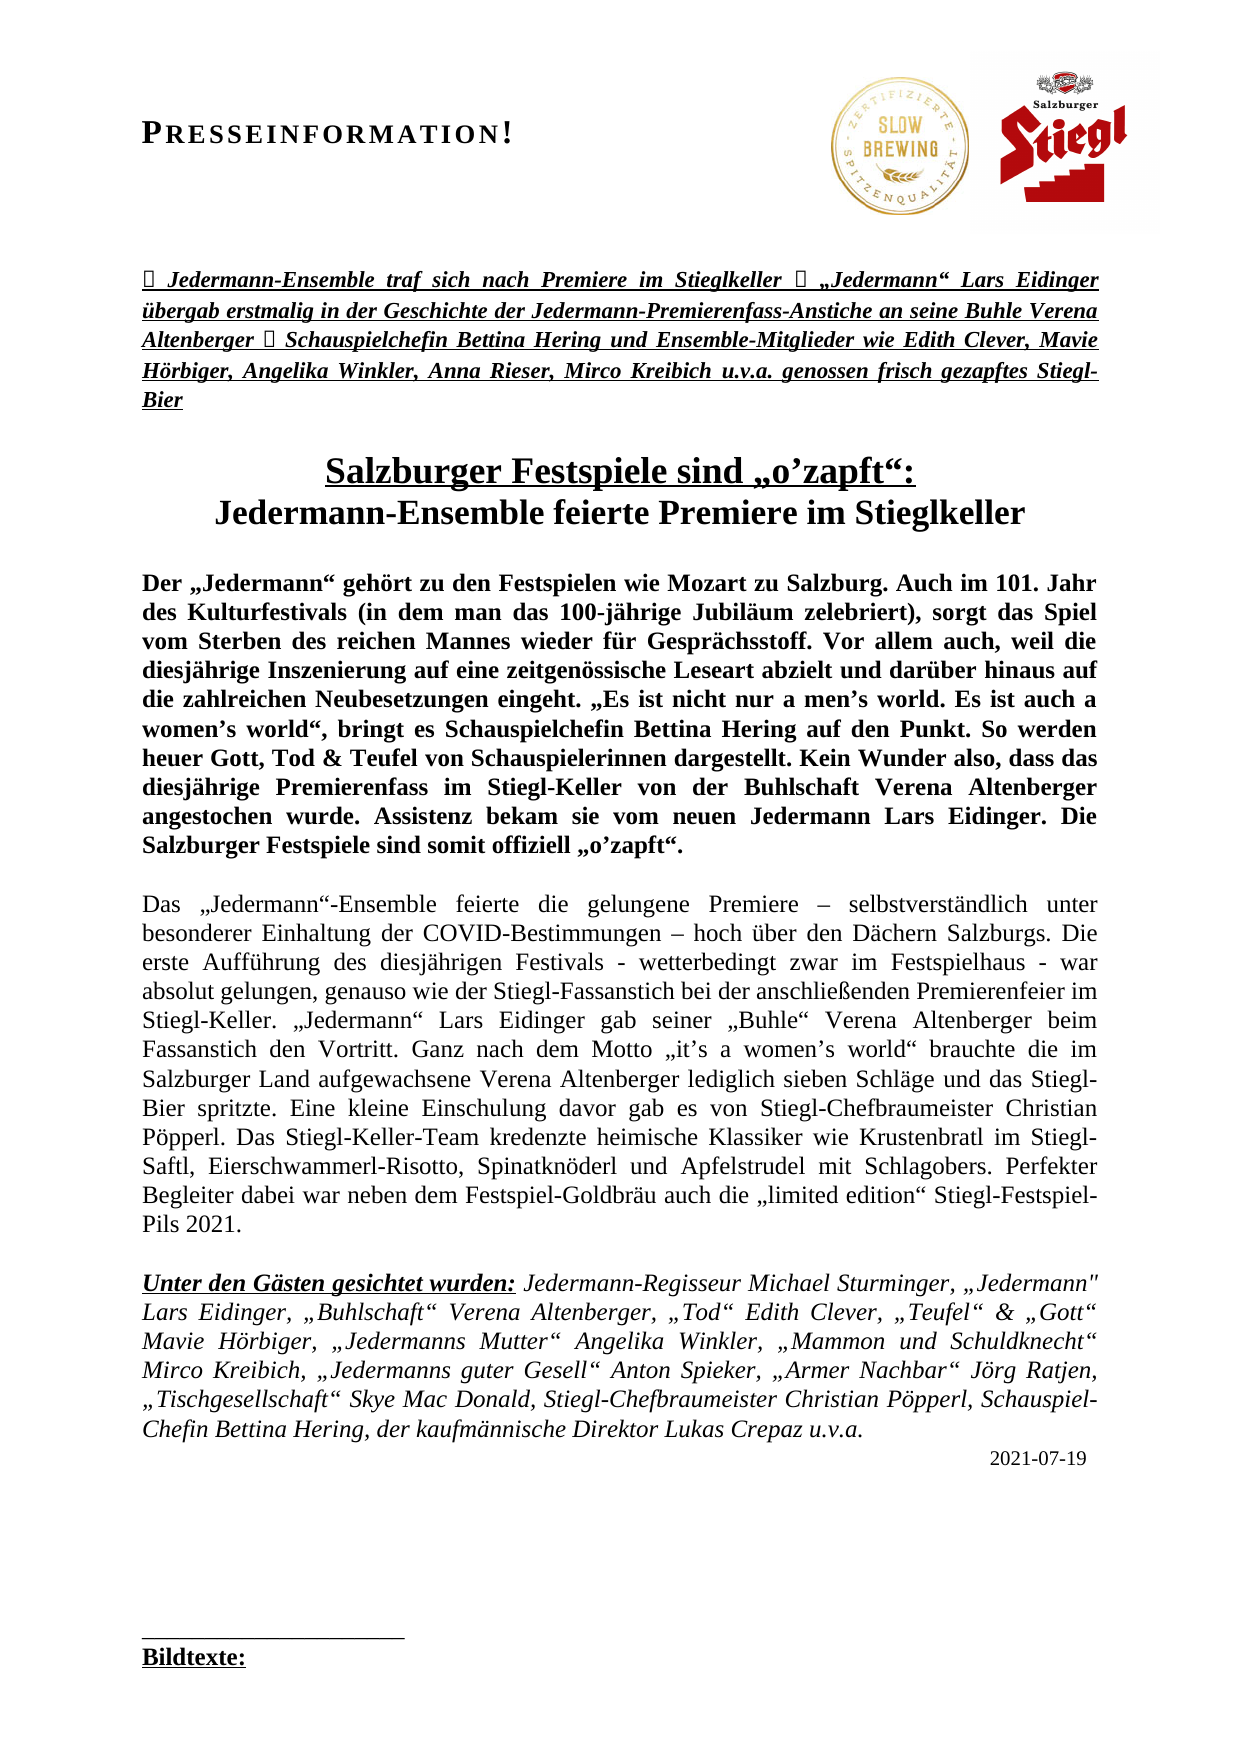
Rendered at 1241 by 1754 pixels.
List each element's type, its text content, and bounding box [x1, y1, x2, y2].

text Salzburger Festspiele sind „o’zapft“: [142, 413, 1098, 491]
text Das „Jedermann“-Ensemble feierte die gelungene Premiere – selbstverständlich unter besonderer Einhaltung der COVID-Bestimmungen – hoch über den Dächern Salzburgs. Die erste Aufführung des diesjährigen Festivals - wetterbedingt zwar im Festspielhaus - war absolut gelungen, genauso wie der Stiegl-Fassanstich bei der anschließenden Premierenfeier im Stiegl-Keller. „Jedermann“ Lars Eidinger gab seiner „Buhle“ Verena Altenberger beim Fassanstich den Vortritt. Ganz nach dem Motto „it’s a women’s world“ brauchte die im Salzburger Land aufgewachsene Verena Altenberger lediglich sieben Schläge und das Stiegl-Bier spritzte. Eine kleine Einschulung davor gab es von Stiegl-Chefbraumeister Christian Pöpperl. Das Stiegl-Keller-Team kredenzte heimische Klassiker wie Krustenbratl im Stiegl-Saftl, Eierschwammerl-Risotto, Spinatknöderl und Apfelstrudel mit Schlagobers. Perfekter Begleiter dabei war neben dem Festspiel-Goldbräu auch die „limited edition“ Stiegl-Festspiel-Pils 2021. [142, 888, 1098, 1238]
picture [970, 51, 1160, 234]
text Unter den Gästen gesichtet wurden: Jedermann-Regisseur Michael Sturminger, „Jedermann" Lars Eidinger, „Buhlschaft“ Verena Altenberger, „Tod“ Edith Clever, „Teufel“ & „Gott“ Mavie Hörbiger, „Jedermanns Mutter“ Angelika Winkler, „Mammon und Schuldknecht“ Mirco Kreibich, „Jedermanns guter Gesell“ Anton Spieker, „Armer Nachbar“ Jörg Ratjen, „Tischgesellschaft“ Skye Mac Donald, Stiegl-Chefbraumeister Christian Pöpperl, Schauspiel-Chefin Bettina Hering, der kaufmännische Direktor Lukas Crepaz u.v.a. [142, 1267, 1098, 1442]
text  Jedermann-Ensemble traf sich nach Premiere im Stieglkeller  „Jedermann“ Lars Eidinger übergab erstmalig in der Geschichte der Jedermann-Premierenfass-Anstiche an seine Buhle Verena Altenberger  Schauspielchefin Bettina Hering und Ensemble-Mitglieder wie Edith Clever, Mavie Hörbiger, Angelika Winkler, Anna Rieser, Mirco Kreibich u.v.a. genossen frisch gezapftes Stiegl-Bier [142, 350, 1098, 380]
text Bildtexte: [142, 1642, 1098, 1671]
text  Jedermann-Ensemble traf sich nach Premiere im Stieglkeller  „Jedermann“ Lars Eidinger übergab erstmalig in der Geschichte der Jedermann-Premierenfass-Anstiche an seine Buhle Verena Altenberger  Schauspielchefin Bettina Hering und Ensemble-Mitglieder wie Edith Clever, Mavie Hörbiger, Angelika Winkler, Anna Rieser, Mirco Kreibich u.v.a. genossen frisch gezapftes Stiegl-Bier [142, 263, 1098, 289]
text _____________________ [142, 1613, 1098, 1642]
text  Jedermann-Ensemble traf sich nach Premiere im Stieglkeller  „Jedermann“ Lars Eidinger übergab erstmalig in der Geschichte der Jedermann-Premierenfass-Anstiche an seine Buhle Verena Altenberger  Schauspielchefin Bettina Hering und Ensemble-Mitglieder wie Edith Clever, Mavie Hörbiger, Angelika Winkler, Anna Rieser, Mirco Kreibich u.v.a. genossen frisch gezapftes Stiegl-Bier [142, 321, 1098, 349]
text Der „Jedermann“ gehört zu den Festspielen wie Mozart zu Salzburg. Auch im 101. Jahr des Kulturfestivals (in dem man das 100-jährige Jubiläum zelebriert), sorgt das Spiel vom Sterben des reichen Mannes wieder für Gesprächsstoff. Vor allem auch, weil die diesjährige Inszenierung auf eine zeitgenössische Leseart abzielt und darüber hinaus auf die zahlreichen Neubesetzungen eingeht. „Es ist nicht nur a men’s world. Es ist auch a women’s world“, bringt es Schauspielchefin Bettina Hering auf den Punkt. So werden heuer Gott, Tod & Teufel von Schauspielerinnen dargestellt. Kein Wunder also, dass das diesjährige Premierenfass im Stiegl-Keller von der Buhlschaft Verena Altenberger angestochen wurde. Assistenz bekam sie vom neuen Jedermann Lars Eidinger. Die Salzburger Festspiele sind somit offiziell „o’zapft“. [142, 567, 1098, 859]
text  Jedermann-Ensemble traf sich nach Premiere im Stieglkeller  „Jedermann“ Lars Eidinger übergab erstmalig in der Geschichte der Jedermann-Premierenfass-Anstiche an seine Buhle Verena Altenberger  Schauspielchefin Bettina Hering und Ensemble-Mitglieder wie Edith Clever, Mavie Hörbiger, Angelika Winkler, Anna Rieser, Mirco Kreibich u.v.a. genossen frisch gezapftes Stiegl-Bier [142, 291, 1098, 320]
text 2021-07-19 [142, 1442, 1098, 1469]
text  Jedermann-Ensemble traf sich nach Premiere im Stieglkeller  „Jedermann“ Lars Eidinger übergab erstmalig in der Geschichte der Jedermann-Premierenfass-Anstiche an seine Buhle Verena Altenberger  Schauspielchefin Bettina Hering und Ensemble-Mitglieder wie Edith Clever, Mavie Hörbiger, Angelika Winkler, Anna Rieser, Mirco Kreibich u.v.a. genossen frisch gezapftes Stiegl-Bier [142, 381, 1098, 413]
text Jedermann-Ensemble feierte Premiere im Stieglkeller [142, 491, 1098, 567]
picture [831, 77, 969, 215]
